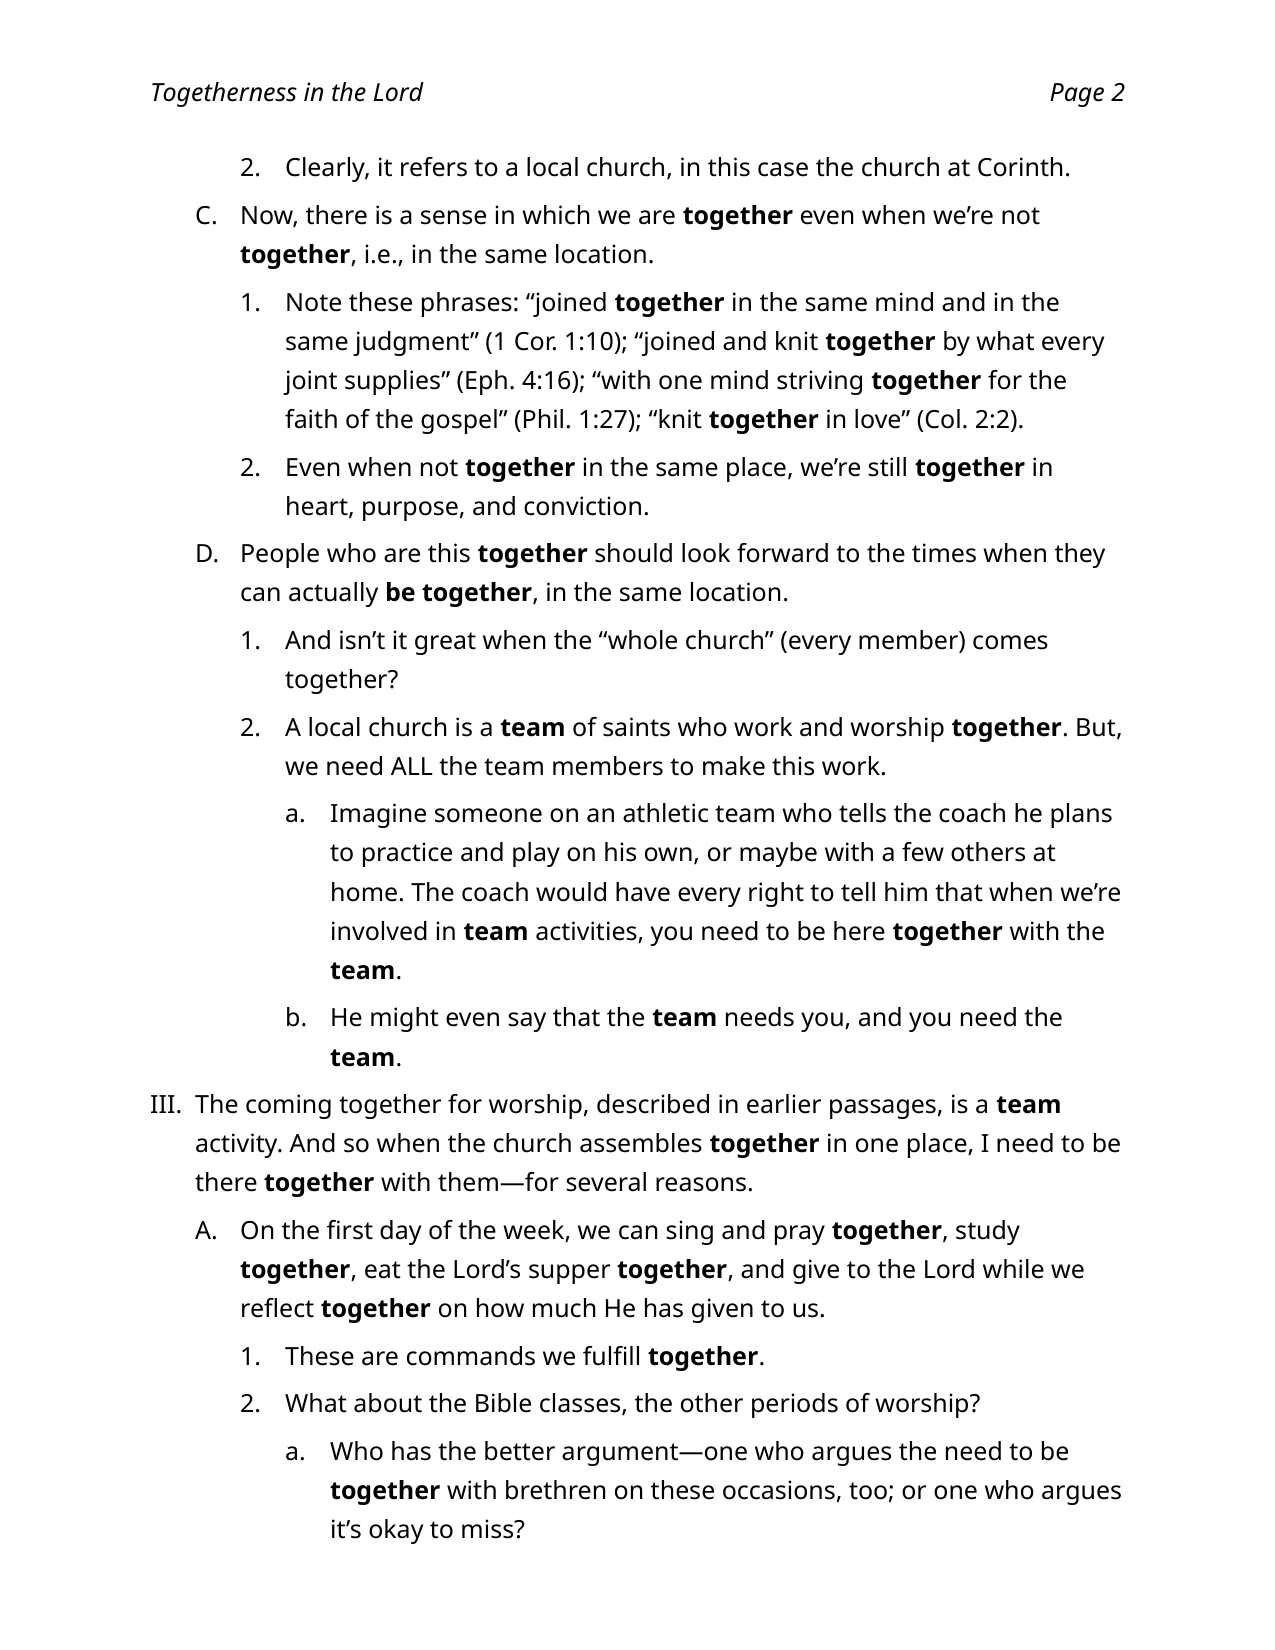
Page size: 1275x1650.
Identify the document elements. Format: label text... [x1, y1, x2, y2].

list On the first day of the week, we can sing and pray together, study together, eat the Lord’s supper together, and give to the Lord while we reflect together on how much He has given to us. [195, 1212, 1125, 1325]
list And isn’t it great when the “whole church” (every member) comes together? [240, 622, 1125, 696]
list He might even say that the team needs you, and you need the team. [285, 1000, 1125, 1073]
list Imagine someone on an athletic team who tells the coach he plans to practice and play on his own, or maybe with a few others at home. The coach would have every right to tell him that when we’re involved in team activities, you need to be here together with the team. [285, 796, 1125, 987]
list Even when not together in the same place, we’re still together in heart, purpose, and conviction. [240, 449, 1125, 522]
list A local church is a team of saints who work and worship together. But, we need ALL the team members to make this work. [240, 709, 1125, 782]
list Note these phrases: “joined together in the same mind and in the same judgment” (1 Cor. 1:10); “joined and knit together by what every joint supplies” (Eph. 4:16); “with one mind striving together for the faith of the gospel” (Phil. 1:27); “knit together in love” (Col. 2:2). [240, 284, 1125, 436]
list These are commands we fulfill together. [240, 1338, 1125, 1372]
list The coming together for worship, described in earlier passages, is a team activity. And so when the church assembles together in one place, I need to be there together with them—for several reasons. [150, 1087, 1125, 1199]
list What about the Bible classes, the other periods of worship? [240, 1386, 1125, 1420]
list Clearly, it refers to a local church, in this case the church at Corinth. [240, 150, 1125, 184]
list Who has the better argument—one who argues the need to be together with brethren on these occasions, too; or one who argues it’s okay to miss? [285, 1433, 1125, 1546]
list People who are this together should look forward to the times when they can actually be together, in the same location. [195, 536, 1125, 609]
list Now, there is a sense in which we are together even when we’re not together, i.e., in the same location. [195, 197, 1125, 271]
